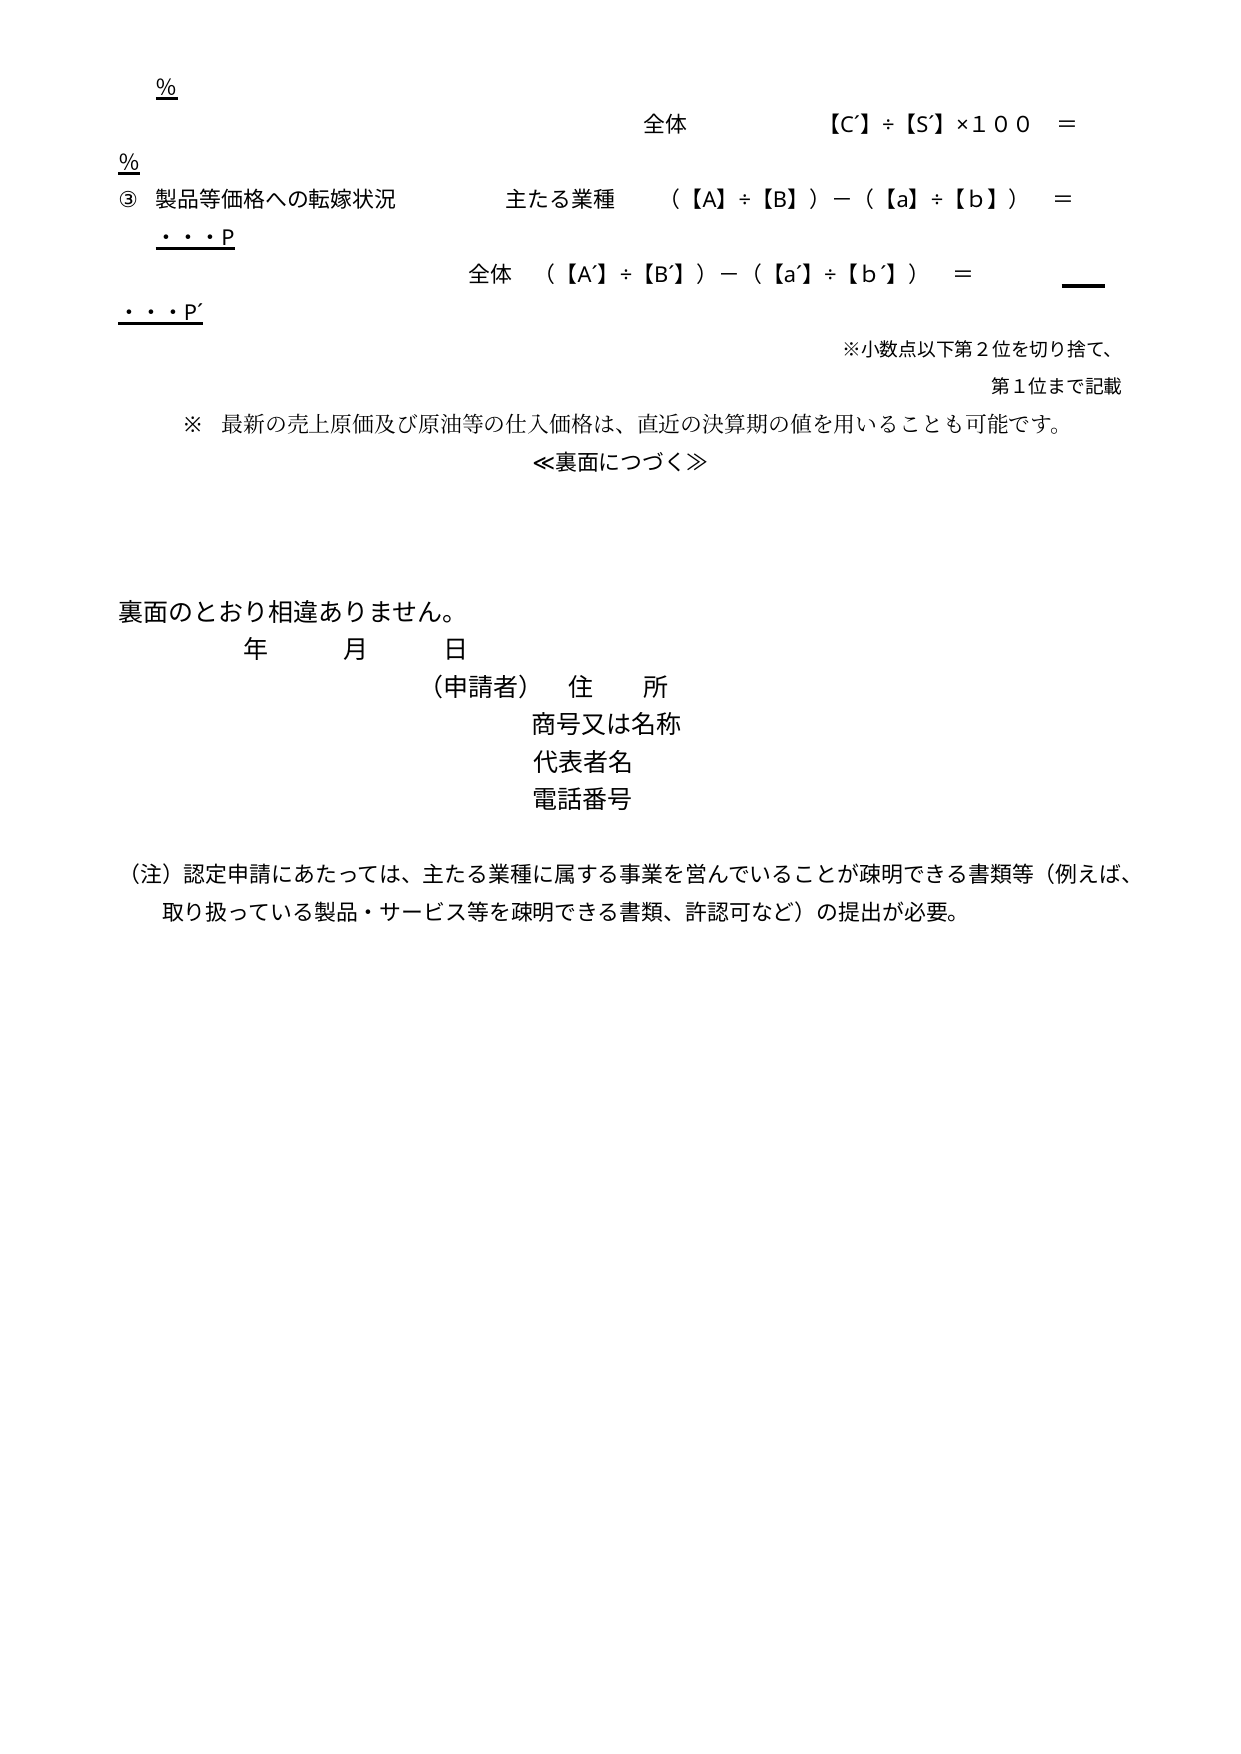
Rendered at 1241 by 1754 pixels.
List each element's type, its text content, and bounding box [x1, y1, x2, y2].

list 電話番号 [118, 779, 1122, 817]
text 全体 （【A´】÷【B´】）－（【a´】÷【ｂ´】） ＝ ・・・P´ [118, 254, 1122, 329]
list ≪裏面につづく≫ [118, 442, 1122, 479]
list 商号又は名称 [118, 704, 1122, 742]
list 製品等価格への転嫁状況 主たる業種 （【A】÷【B】）－（【a】÷【ｂ】） ＝ ・・・P [118, 179, 1122, 254]
list 年 月 日 [118, 629, 1122, 667]
list 最新の売上原価及び原油等の仕入価格は、直近の決算期の値を用いることも可能です。 [184, 404, 1122, 442]
list 裏面のとおり相違ありません。 [118, 592, 1122, 629]
list 代表者名 [118, 742, 1122, 779]
list ※小数点以下第２位を切り捨て、第１位まで記載 [118, 329, 1122, 404]
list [118, 67, 1122, 104]
list （申請者） 住 所 [118, 667, 1122, 704]
text 全体 【C´】÷【S´】×１００ ＝ ％ [118, 104, 1122, 179]
list （注）認定申請にあたっては、主たる業種に属する事業を営んでいることが疎明できる書類等（例えば、取り扱っている製品・サービス等を疎明できる書類、許認可など）の提出が必要。 [118, 854, 1122, 929]
